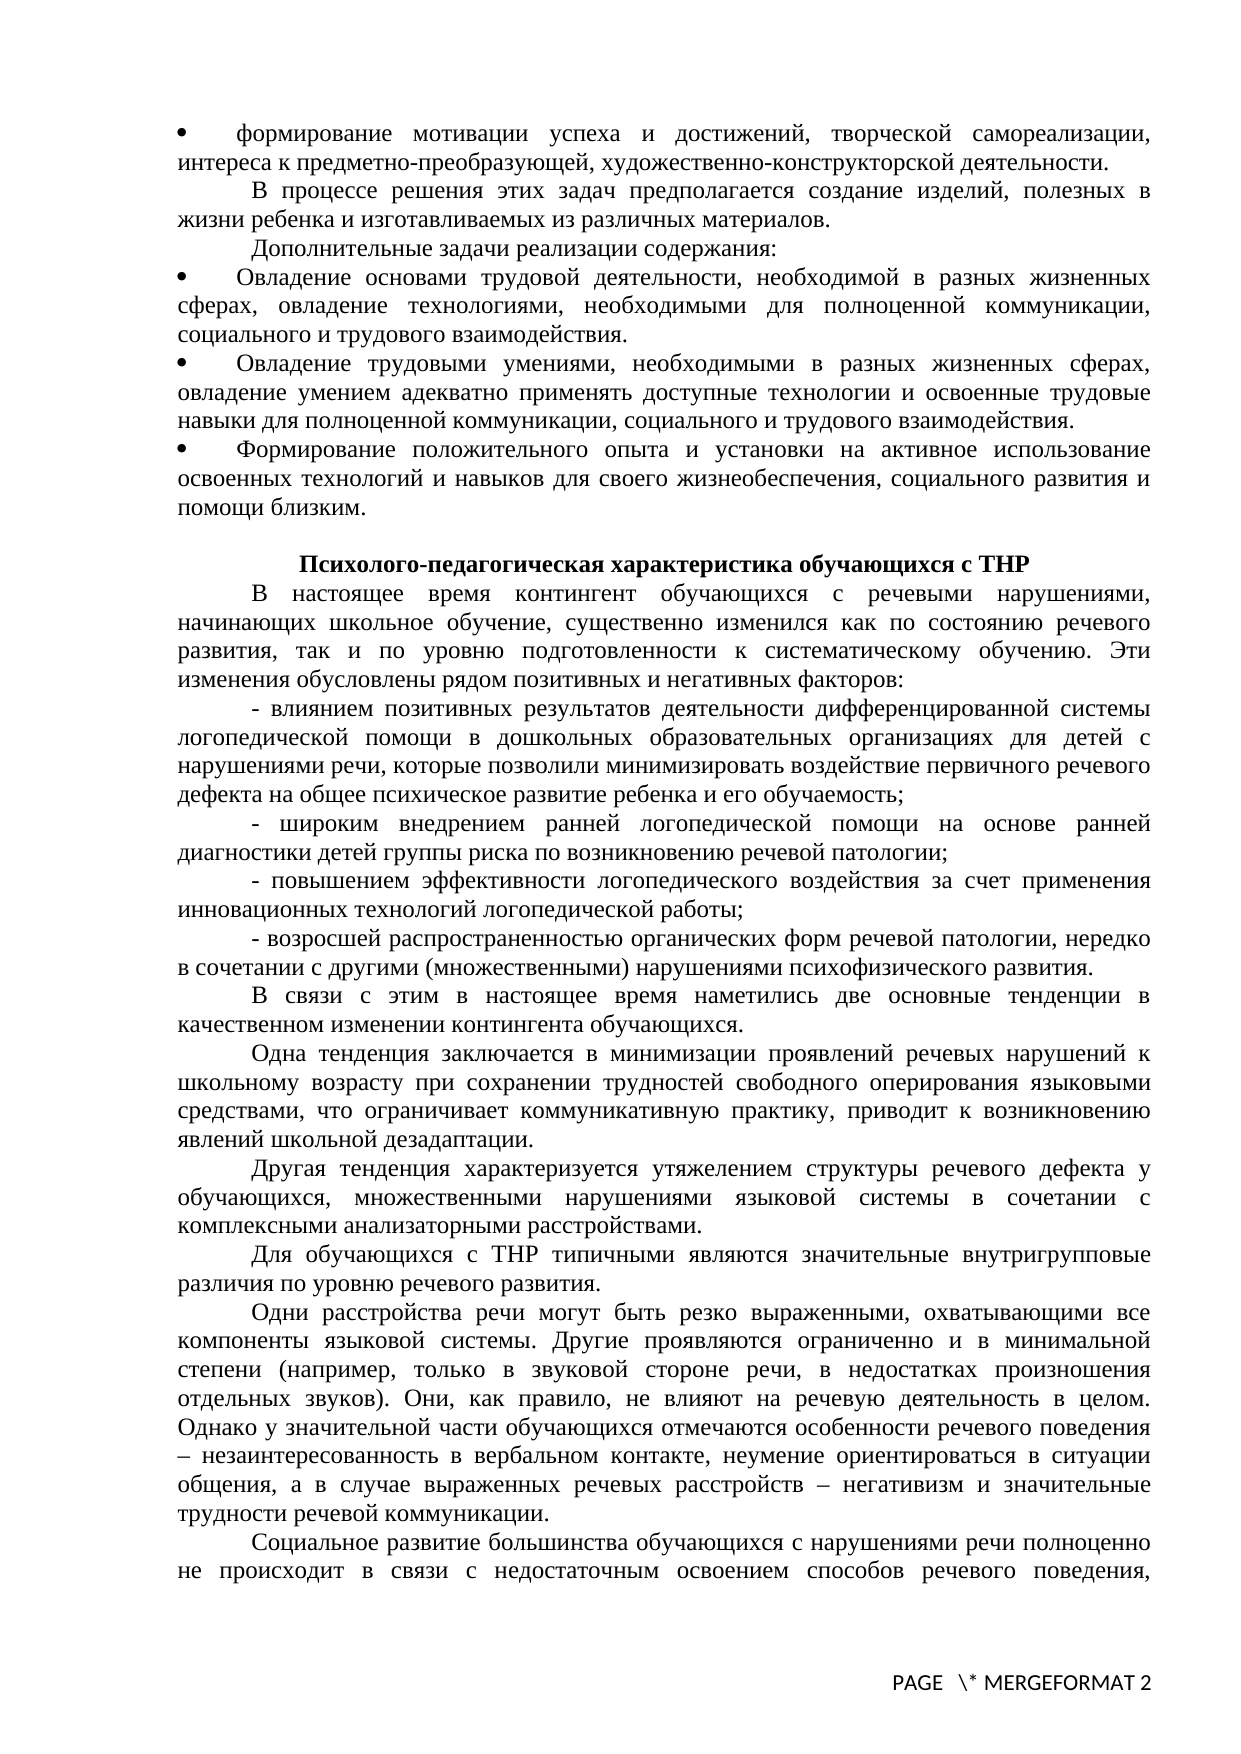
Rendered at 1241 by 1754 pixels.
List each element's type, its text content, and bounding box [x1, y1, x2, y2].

text Одни расстройства речи могут быть резко выраженными, охватывающими все компоненты языковой системы. Другие проявляются ограниченно и в минимальной степени (например, только в звуковой стороне речи, в недостатках произношения отдельных звуков). Они, как правило, не влияют на речевую деятельность в целом. Однако у значительной части обучающихся отмечаются особенности речевого поведения – незаинтересованность в вербальном контакте, неумение ориентироваться в ситуации общения, а в случае выраженных речевых расстройств – негативизм и значительные трудности речевой коммуникации. [177, 1297, 1152, 1527]
list формирование мотивации успеха и достижений, творческой самореализации, интереса к предметно-преобразующей, художественно-конструкторской деятельности. [177, 118, 1152, 176]
text Психолого-педагогическая характеристика обучающихся с ТНР [177, 549, 1152, 578]
text В связи с этим в настоящее время наметились две основные тенденции в качественном изменении контингента обучающихся. [177, 981, 1152, 1038]
text В процессе решения этих задач предполагается создание изделий, полезных в жизни ребенка и изготавливаемых из различных материалов. [177, 176, 1152, 233]
list Овладение основами трудовой деятельности, необходимой в разных жизненных сферах, овладение технологиями, необходимыми для полноценной коммуникации, социального и трудового взаимодействия. [177, 262, 1152, 348]
text - возросшей распространенностью органических форм речевой патологии, нередко в сочетании с другими (множественными) нарушениями психофизического развития. [177, 923, 1152, 981]
text Другая тенденция характеризуется утяжелением структуры речевого дефекта у обучающихся, множественными нарушениями языковой системы в сочетании с комплексными анализаторными расстройствами. [177, 1153, 1152, 1239]
text Одна тенденция заключается в минимизации проявлений речевых нарушений к школьному возрасту при сохранении трудностей свободного оперирования языковыми средствами, что ограничивает коммуникативную практику, приводит к возникновению явлений школьной дезадаптации. [177, 1038, 1152, 1153]
text - повышением эффективности логопедического воздействия за счет применения инновационных технологий логопедической работы; [177, 866, 1152, 923]
text Для обучающихся с ТНР типичными являются значительные внутригрупповые различия по уровню речевого развития. [177, 1239, 1152, 1297]
text - широким внедрением ранней логопедической помощи на основе ранней диагностики детей группы риска по возникновению речевой патологии; [177, 808, 1152, 866]
list Овладение трудовыми умениями, необходимыми в разных жизненных сферах, овладение умением адекватно применять доступные технологии и освоенные трудовые навыки для полноценной коммуникации, социального и трудового взаимодействия. [177, 348, 1152, 434]
text Дополнительные задачи реализации содержания: [177, 233, 1152, 262]
text - влиянием позитивных результатов деятельности дифференцированной системы логопедической помощи в дошкольных образовательных организациях для детей с нарушениями речи, которые позволили минимизировать воздействие первичного речевого дефекта на общее психическое развитие ребенка и его обучаемость; [177, 693, 1152, 808]
list Формирование положительного опыта и установки на активное использование освоенных технологий и навыков для своего жизнеобеспечения, социального развития и помощи близким. [177, 434, 1152, 521]
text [177, 1527, 1152, 1584]
text В настоящее время контингент обучающихся с речевыми нарушениями, начинающих школьное обучение, существенно изменился как по состоянию речевого развития, так и по уровню подготовленности к систематическому обучению. Эти изменения обусловлены рядом позитивных и негативных факторов: [177, 578, 1152, 693]
